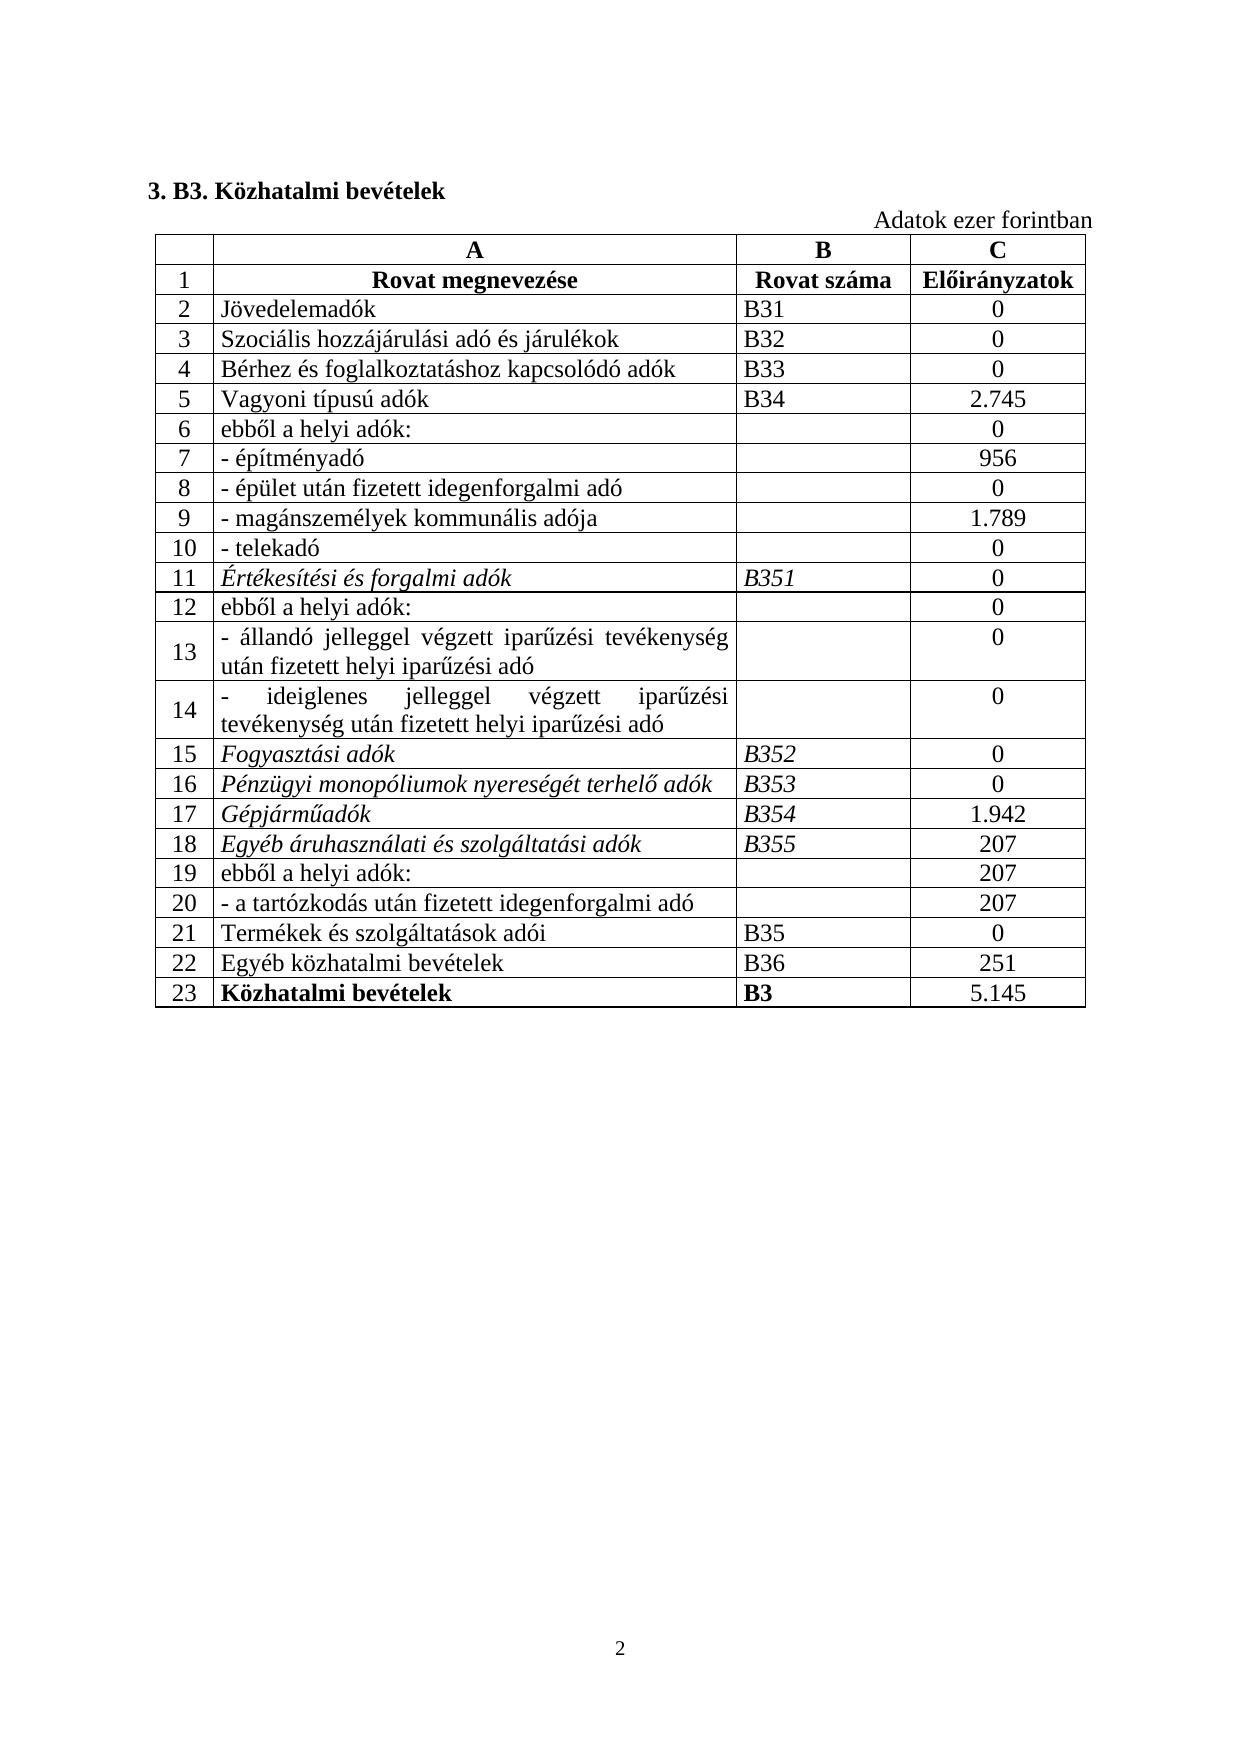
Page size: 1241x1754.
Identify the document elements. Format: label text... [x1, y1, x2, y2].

table_cell B31 [737, 295, 910, 323]
table_cell Vagyoni típusú adók [214, 384, 736, 413]
table_cell 0 [911, 739, 1085, 768]
table_cell - magánszemélyek kommunális adója [214, 503, 736, 532]
table_cell 6 [156, 414, 213, 442]
table_cell B355 [737, 829, 910, 857]
table_cell 207 [911, 859, 1085, 887]
table_cell 16 [156, 769, 213, 798]
table_cell 10 [156, 533, 213, 562]
table_cell 251 [911, 948, 1085, 977]
table_cell Értékesítési és forgalmi adók [214, 563, 736, 591]
table_cell 23 [156, 978, 213, 1006]
table_cell 1 [156, 265, 213, 293]
table_header A [214, 235, 736, 264]
table_cell 0 [911, 563, 1085, 591]
table_cell 2.745 [911, 384, 1085, 413]
table_cell Bérhez és foglalkoztatáshoz kapcsolódó adók [214, 354, 736, 383]
table_cell 207 [911, 888, 1085, 917]
table_cell ebből a helyi adók: [214, 593, 736, 621]
table_cell B35 [737, 918, 910, 947]
table_cell Rovat megnevezése [214, 265, 736, 293]
table_cell 0 [911, 354, 1085, 383]
table_cell 14 [156, 681, 213, 738]
table_cell Jövedelemadók [214, 295, 736, 323]
table_cell 0 [911, 324, 1085, 353]
table_cell ebből a helyi adók: [214, 859, 736, 887]
table_cell Egyéb közhatalmi bevételek [214, 948, 736, 977]
table_cell B351 [737, 563, 910, 591]
table_cell 2 [156, 295, 213, 323]
table_cell B353 [737, 769, 910, 798]
table_cell [737, 473, 910, 502]
table_cell 0 [911, 622, 1085, 680]
table_cell B3 [737, 978, 910, 1006]
table_cell 0 [911, 769, 1085, 798]
table_cell 3 [156, 324, 213, 353]
table_header C [911, 235, 1085, 264]
table_cell - épület után fizetett idegenforgalmi adó [214, 473, 736, 502]
table_cell [737, 444, 910, 472]
table_cell B34 [737, 384, 910, 413]
table_cell ebből a helyi adók: [214, 414, 736, 442]
table_cell [737, 503, 910, 532]
table_cell 20 [156, 888, 213, 917]
table_cell 9 [156, 503, 213, 532]
table_cell B32 [737, 324, 910, 353]
table_cell 21 [156, 918, 213, 947]
table_cell [737, 681, 910, 738]
table_cell Szociális hozzájárulási adó és járulékok [214, 324, 736, 353]
table_cell 22 [156, 948, 213, 977]
table_cell - ideiglenes jelleggel végzett iparűzési tevékenység után fizetett helyi iparűzési adó [214, 681, 736, 738]
table_cell - építményadó [214, 444, 736, 472]
table_cell 207 [911, 829, 1085, 857]
text Adatok ezer forintban [148, 205, 1093, 234]
table_header [156, 235, 213, 264]
table_cell 0 [911, 414, 1085, 442]
table_cell 0 [911, 681, 1085, 738]
table_header B [737, 235, 910, 264]
table_cell 0 [911, 918, 1085, 947]
table_cell Gépjárműadók [214, 799, 736, 828]
table_cell 956 [911, 444, 1085, 472]
table_cell B33 [737, 354, 910, 383]
table_cell 5.145 [911, 978, 1085, 1006]
table_cell 19 [156, 859, 213, 887]
table_cell [737, 414, 910, 442]
table_cell [737, 888, 910, 917]
table_cell Egyéb áruhasználati és szolgáltatási adók [214, 829, 736, 857]
table_cell 0 [911, 593, 1085, 621]
table_cell 0 [911, 295, 1085, 323]
table_cell Rovat száma [737, 265, 910, 293]
table_cell 1.789 [911, 503, 1085, 532]
table_cell [737, 533, 910, 562]
table_cell [737, 622, 910, 680]
table_cell - állandó jelleggel végzett iparűzési tevékenység után fizetett helyi iparűzési adó [214, 622, 736, 680]
table_cell 1.942 [911, 799, 1085, 828]
table_cell Fogyasztási adók [214, 739, 736, 768]
table_cell Termékek és szolgáltatások adói [214, 918, 736, 947]
table_cell 7 [156, 444, 213, 472]
table_cell Közhatalmi bevételek [214, 978, 736, 1006]
table_cell - a tartózkodás után fizetett idegenforgalmi adó [214, 888, 736, 917]
table_cell 13 [156, 622, 213, 680]
table_cell B352 [737, 739, 910, 768]
table_cell 11 [156, 563, 213, 591]
table_cell B354 [737, 799, 910, 828]
table_cell [737, 859, 910, 887]
table_cell 0 [911, 533, 1085, 562]
table_cell Előirányzatok [911, 265, 1085, 293]
table_cell - telekadó [214, 533, 736, 562]
table_cell 4 [156, 354, 213, 383]
table_cell 12 [156, 593, 213, 621]
table_cell 15 [156, 739, 213, 768]
table_cell 17 [156, 799, 213, 828]
text 3. B3. Közhatalmi bevételek [148, 176, 1093, 205]
table_cell B36 [737, 948, 910, 977]
table_cell 8 [156, 473, 213, 502]
table_cell 5 [156, 384, 213, 413]
table_cell 0 [911, 473, 1085, 502]
table_cell 18 [156, 829, 213, 857]
table_cell Pénzügyi monopóliumok nyereségét terhelő adók [214, 769, 736, 798]
table_cell [737, 593, 910, 621]
